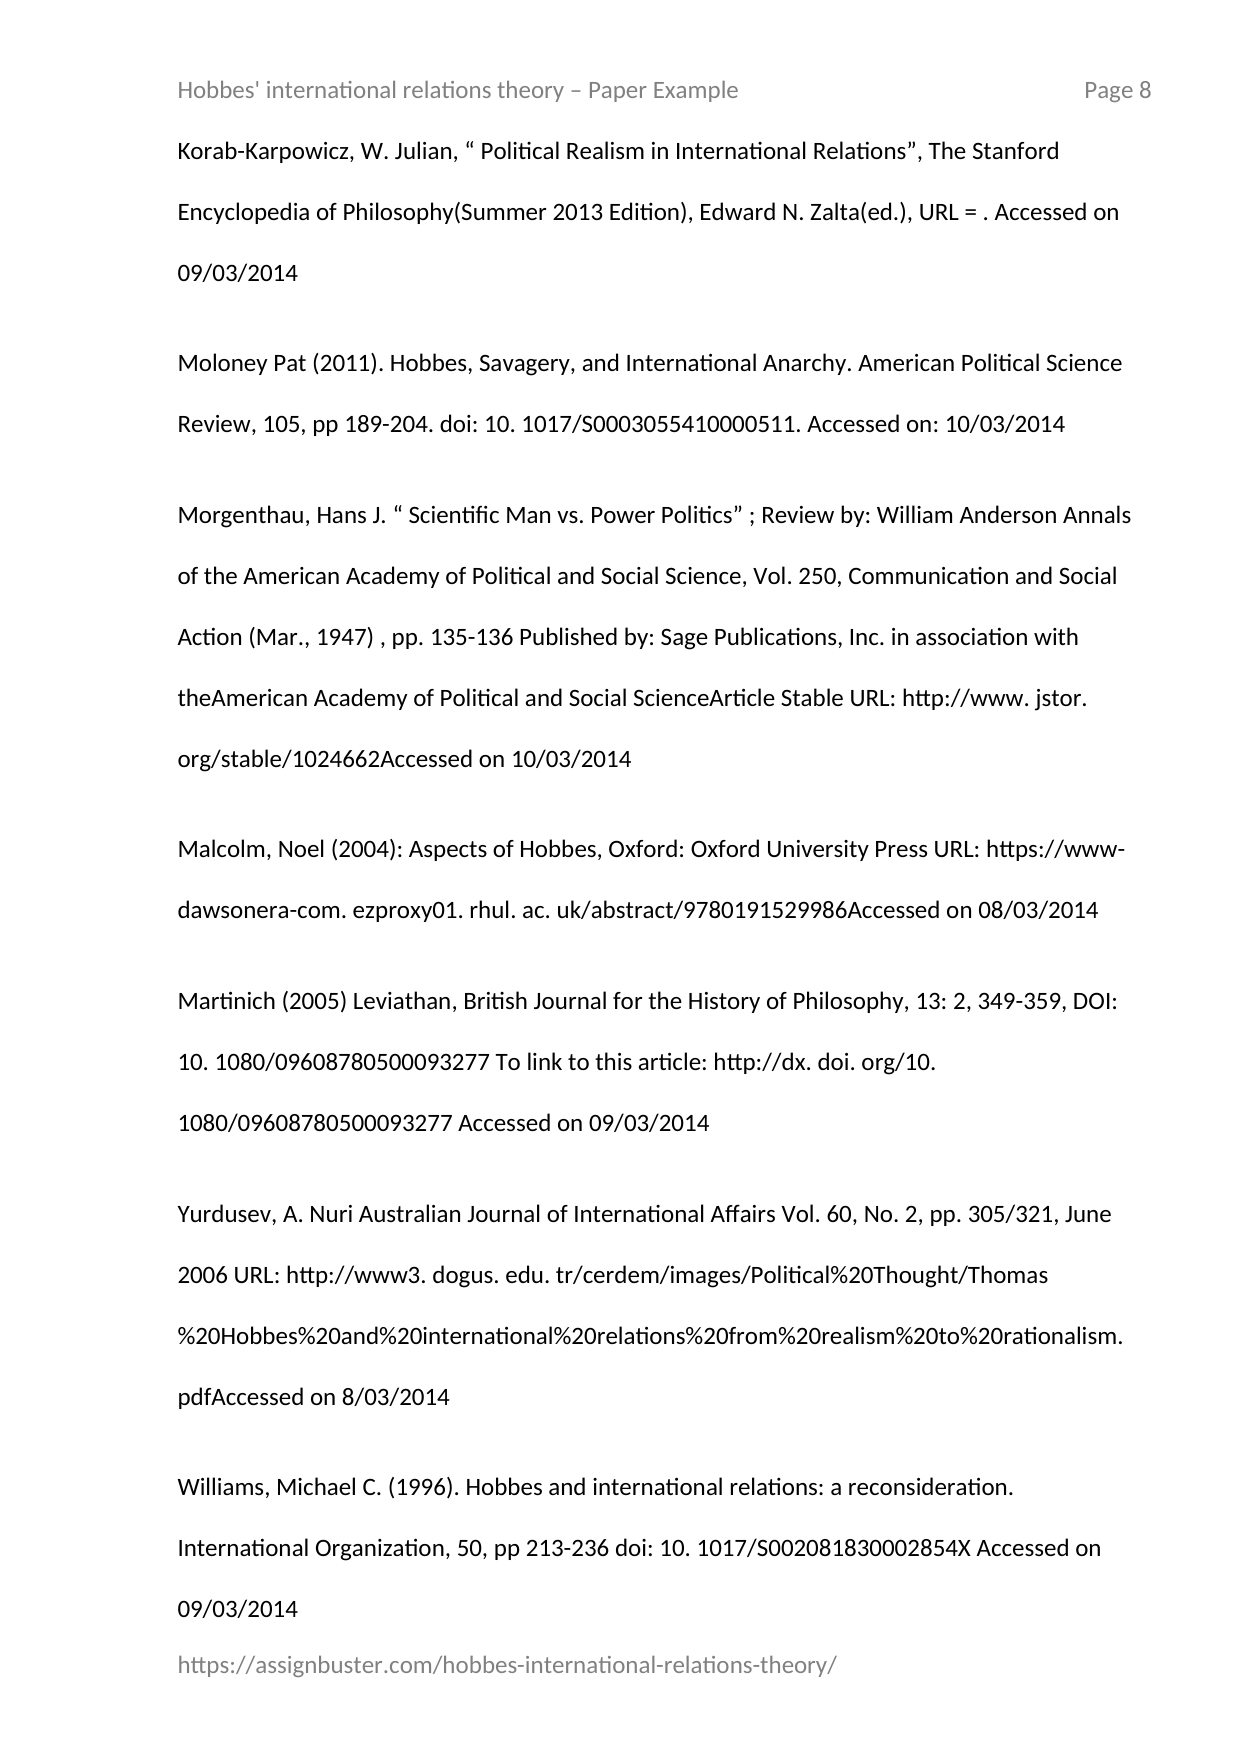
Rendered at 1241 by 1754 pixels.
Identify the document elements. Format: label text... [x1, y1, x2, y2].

text Martinich (2005) Leviathan, British Journal for the History of Philosophy, 13: 2, 349-359, DOI: 10. 1080/09608780500093277 To link to this article: http://dx. doi. org/10. 1080/09608780500093277 Accessed on 09/03/2014 [177, 985, 1152, 1138]
text Malcolm, Noel (2004): Aspects of Hobbes, Oxford: Oxford University Press URL: https://www-dawsonera-com. ezproxy01. rhul. ac. uk/abstract/9780191529986Accessed on 08/03/2014 [177, 834, 1152, 925]
text Morgenthau, Hans J. “ Scientific Man vs. Power Politics” ; Review by: William Anderson Annals of the American Academy of Political and Social Science, Vol. 250, Communication and Social Action (Mar., 1947) , pp. 135-136 Published by: Sage Publications, Inc. in association with theAmerican Academy of Political and Social ScienceArticle Stable URL: http://www. jstor. org/stable/1024662Accessed on 10/03/2014 [177, 499, 1152, 774]
text Korab-Karpowicz, W. Julian, “ Political Realism in International Relations”, The Stanford Encyclopedia of Philosophy(Summer 2013 Edition), Edward N. Zalta(ed.), URL = . Accessed on 09/03/2014 [177, 135, 1152, 287]
text Moloney Pat (2011). Hobbes, Savagery, and International Anarchy. American Political Science Review, 105, pp 189-204. doi: 10. 1017/S0003055410000511. Accessed on: 10/03/2014 [177, 347, 1152, 439]
text Yurdusev, A. Nuri Australian Journal of International Affairs Vol. 60, No. 2, pp. 305/321, June 2006 URL: http://www3. dogus. edu. tr/cerdem/images/Political%20Thought/Thomas%20Hobbes%20and%20international%20relations%20from%20realism%20to%20rationalism. pdfAccessed on 8/03/2014 [177, 1198, 1152, 1411]
text Williams, Michael C. (1996). Hobbes and international relations: a reconsideration. International Organization, 50, pp 213-236 doi: 10. 1017/S002081830002854X Accessed on 09/03/2014 [177, 1471, 1152, 1624]
